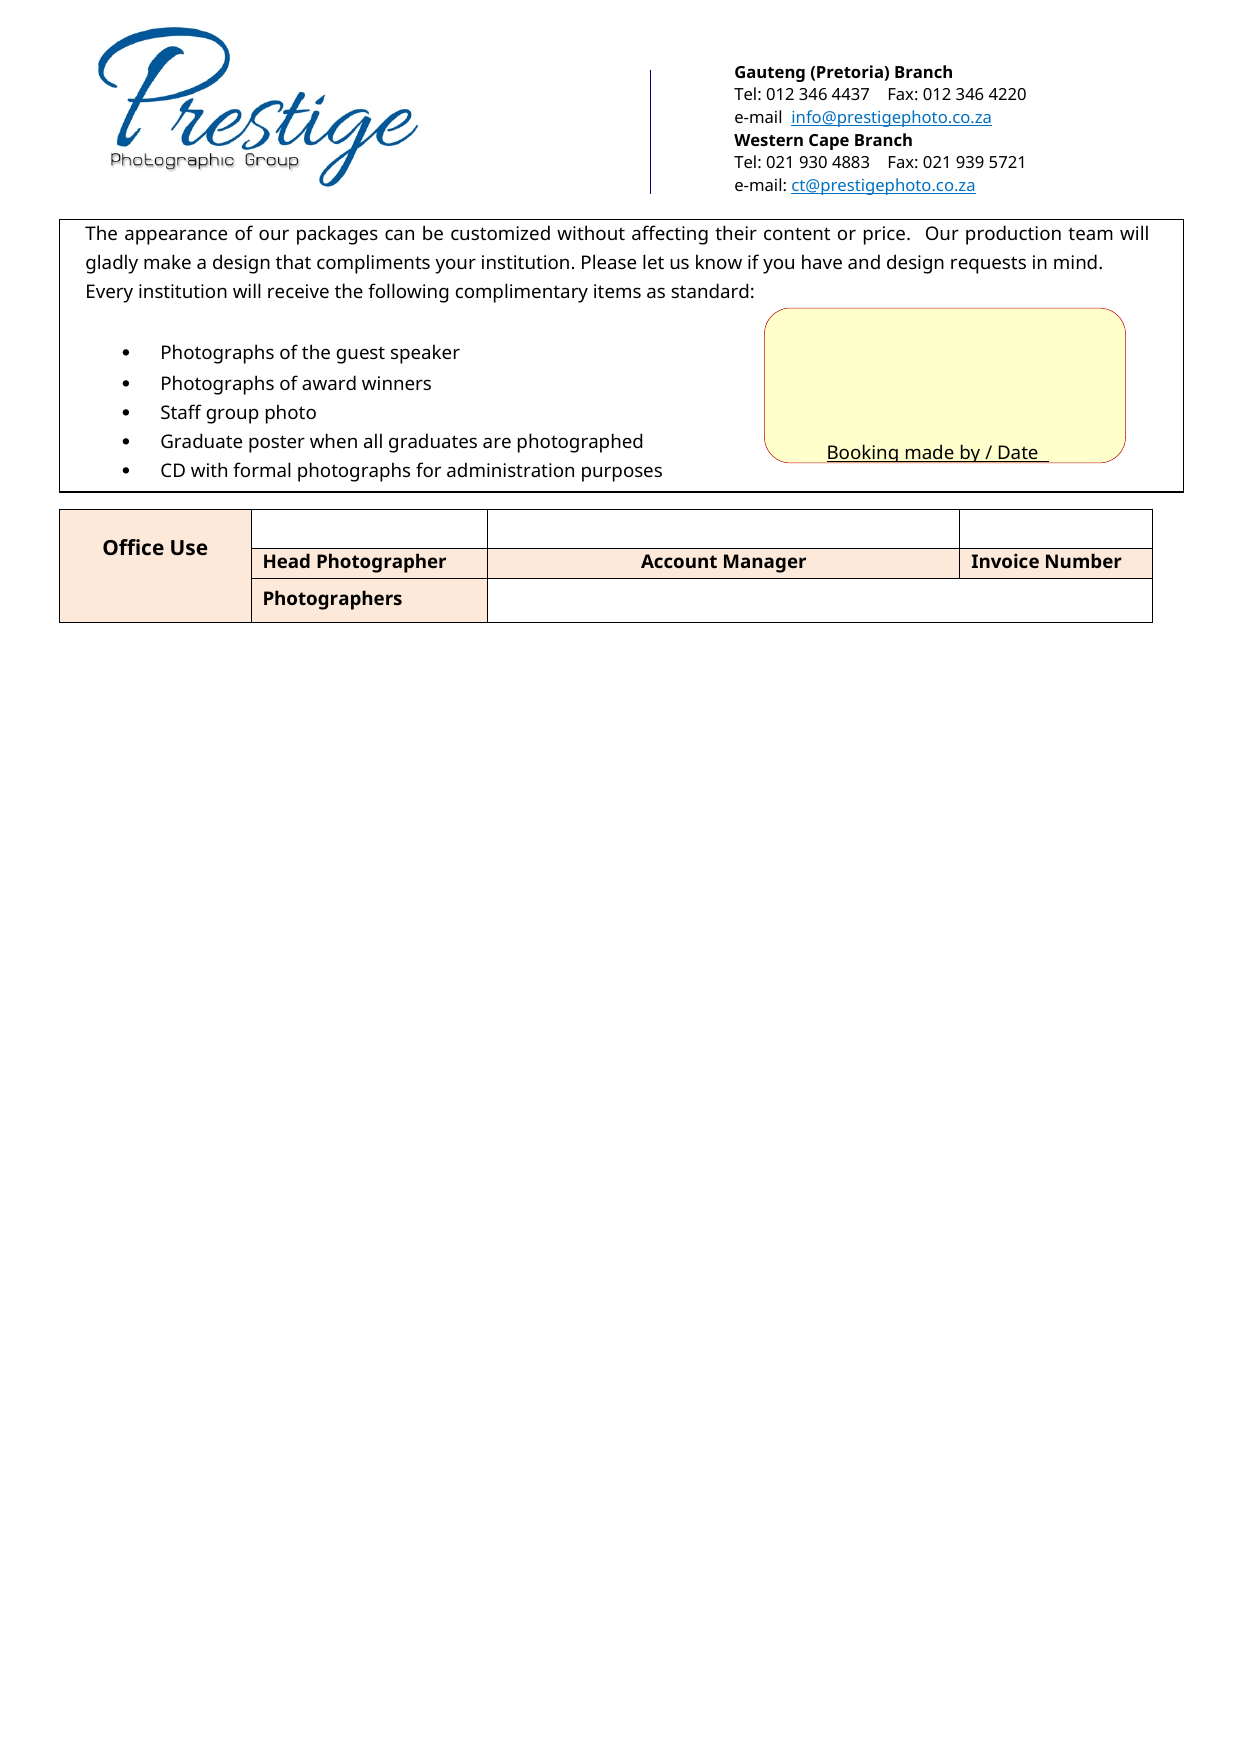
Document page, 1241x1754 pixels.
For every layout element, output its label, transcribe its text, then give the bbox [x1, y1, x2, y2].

picture [84, 19, 428, 205]
table_header Office Use [60, 510, 251, 622]
table_cell [488, 579, 1152, 622]
table_cell Head Photographer [252, 549, 487, 578]
table_header [252, 510, 487, 547]
table_cell Photographers [252, 579, 487, 622]
table_header [960, 510, 1152, 547]
table_cell Invoice Number [960, 549, 1152, 578]
table_cell Account Manager [488, 549, 959, 578]
table_header [488, 510, 959, 547]
table_cell The appearance of our packages can be customized without affecting their content or price. Our production team will gladly make a design that compliments your institution. Please let us know if you have and design requests in mind. Every institution will receive the following complimentary items as standard: Photographs of the guest speaker Photographs of award winners Staff group photo Graduate poster when all graduates are photographed CD with formal photographs for administration purposes [60, 220, 1183, 491]
